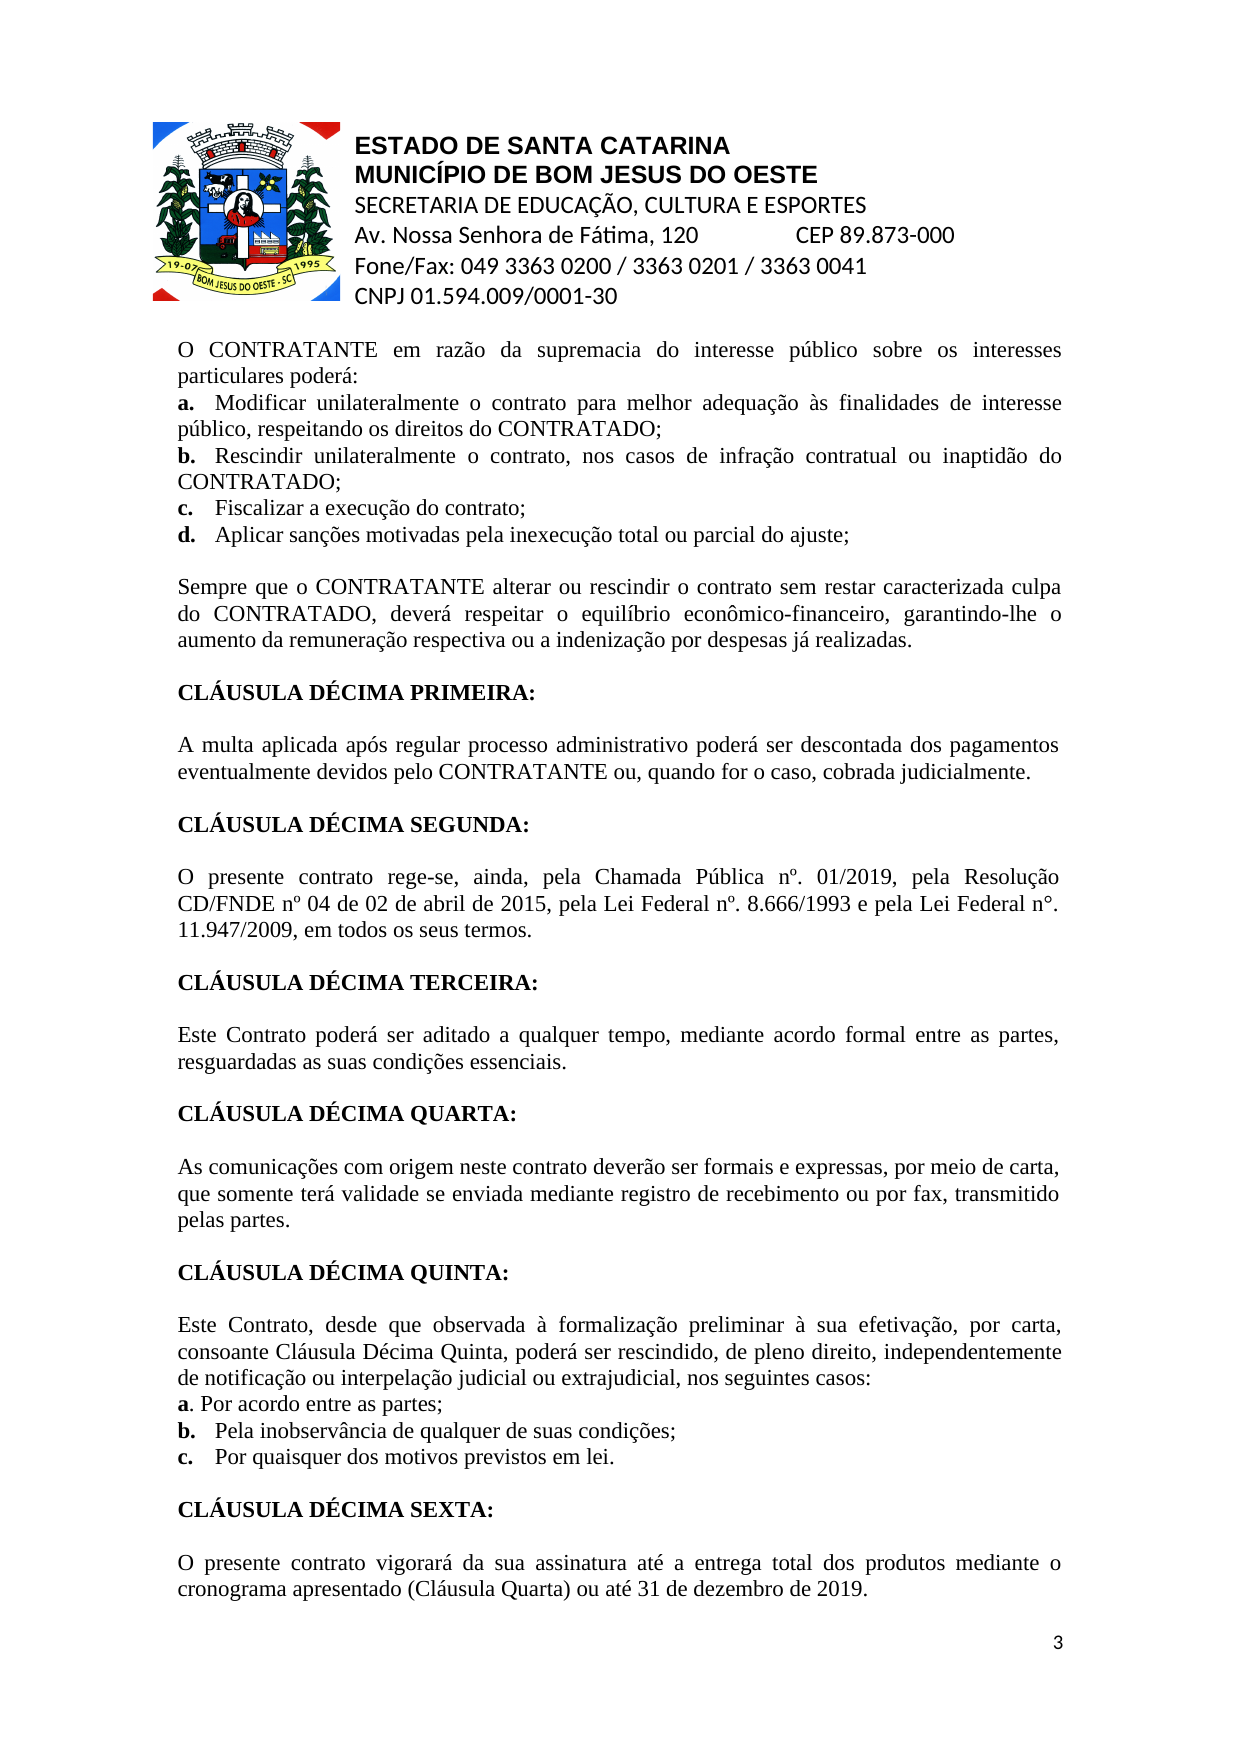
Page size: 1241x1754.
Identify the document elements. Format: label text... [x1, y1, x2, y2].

text As comunicações com origem neste contrato deverão ser formais e expressas, por meio de carta, que somente terá validade se enviada mediante registro de recebimento ou por fax, transmitido pelas partes. [177, 1153, 1061, 1232]
text CLÁUSULA DÉCIMA SEGUNDA: [177, 811, 1063, 837]
text a. Por acordo entre as partes; [177, 1390, 1063, 1417]
list Rescindir unilateralmente o contrato, nos casos de infração contratual ou inaptidão do CONTRATADO; [177, 442, 1063, 494]
text O CONTRATANTE em razão da supremacia do interesse público sobre os interesses particulares poderá: [177, 336, 1063, 389]
text CLÁUSULA DÉCIMA QUARTA: [177, 1101, 1063, 1127]
text O presente contrato rege-se, ainda, pela Chamada Pública nº. 01/2019, pela Resolução CD/FNDE nº 04 de 02 de abril de 2015, pela Lei Federal nº. 8.666/1993 e pela Lei Federal n°. 11.947/2009, em todos os seus termos. [177, 863, 1061, 942]
list Fiscalizar a execução do contrato; [177, 494, 1063, 521]
text A multa aplicada após regular processo administrativo poderá ser descontada dos pagamentos eventualmente devidos pelo CONTRATANTE ou, quando for o caso, cobrada judicialmente. [177, 732, 1061, 784]
text CLÁUSULA DÉCIMA QUINTA: [177, 1259, 1063, 1285]
list Modificar unilateralmente o contrato para melhor adequação às finalidades de interesse público, respeitando os direitos do CONTRATADO; [177, 389, 1063, 442]
text Este Contrato poderá ser aditado a qualquer tempo, mediante acordo formal entre as partes, resguardadas as suas condições essenciais. [177, 1021, 1061, 1074]
text CLÁUSULA DÉCIMA PRIMEIRA: [177, 679, 1063, 705]
list Pela inobservância de qualquer de suas condições; [177, 1417, 1063, 1443]
list Por quaisquer dos motivos previstos em lei. [177, 1443, 1063, 1469]
text Este Contrato, desde que observada à formalização preliminar à sua efetivação, por carta, consoante Cláusula Décima Quinta, poderá ser rescindido, de pleno direito, independentemente de notificação ou interpelação judicial ou extrajudicial, nos seguintes casos: [177, 1311, 1063, 1390]
text O presente contrato vigorará da sua assinatura até a entrega total dos produtos mediante o cronograma apresentado (Cláusula Quarta) ou até 31 de dezembro de 2019. [177, 1548, 1063, 1601]
text Sempre que o CONTRATANTE alterar ou rescindir o contrato sem restar caracterizada culpa do CONTRATADO, deverá respeitar o equilíbrio econômico-financeiro, garantindo-lhe o aumento da remuneração respectiva ou a indenização por despesas já realizadas. [177, 573, 1063, 652]
list Aplicar sanções motivadas pela inexecução total ou parcial do ajuste; [177, 521, 1063, 547]
picture [152, 122, 341, 301]
text CLÁUSULA DÉCIMA TERCEIRA: [177, 969, 1063, 995]
text CLÁUSULA DÉCIMA SEXTA: [177, 1496, 1063, 1522]
